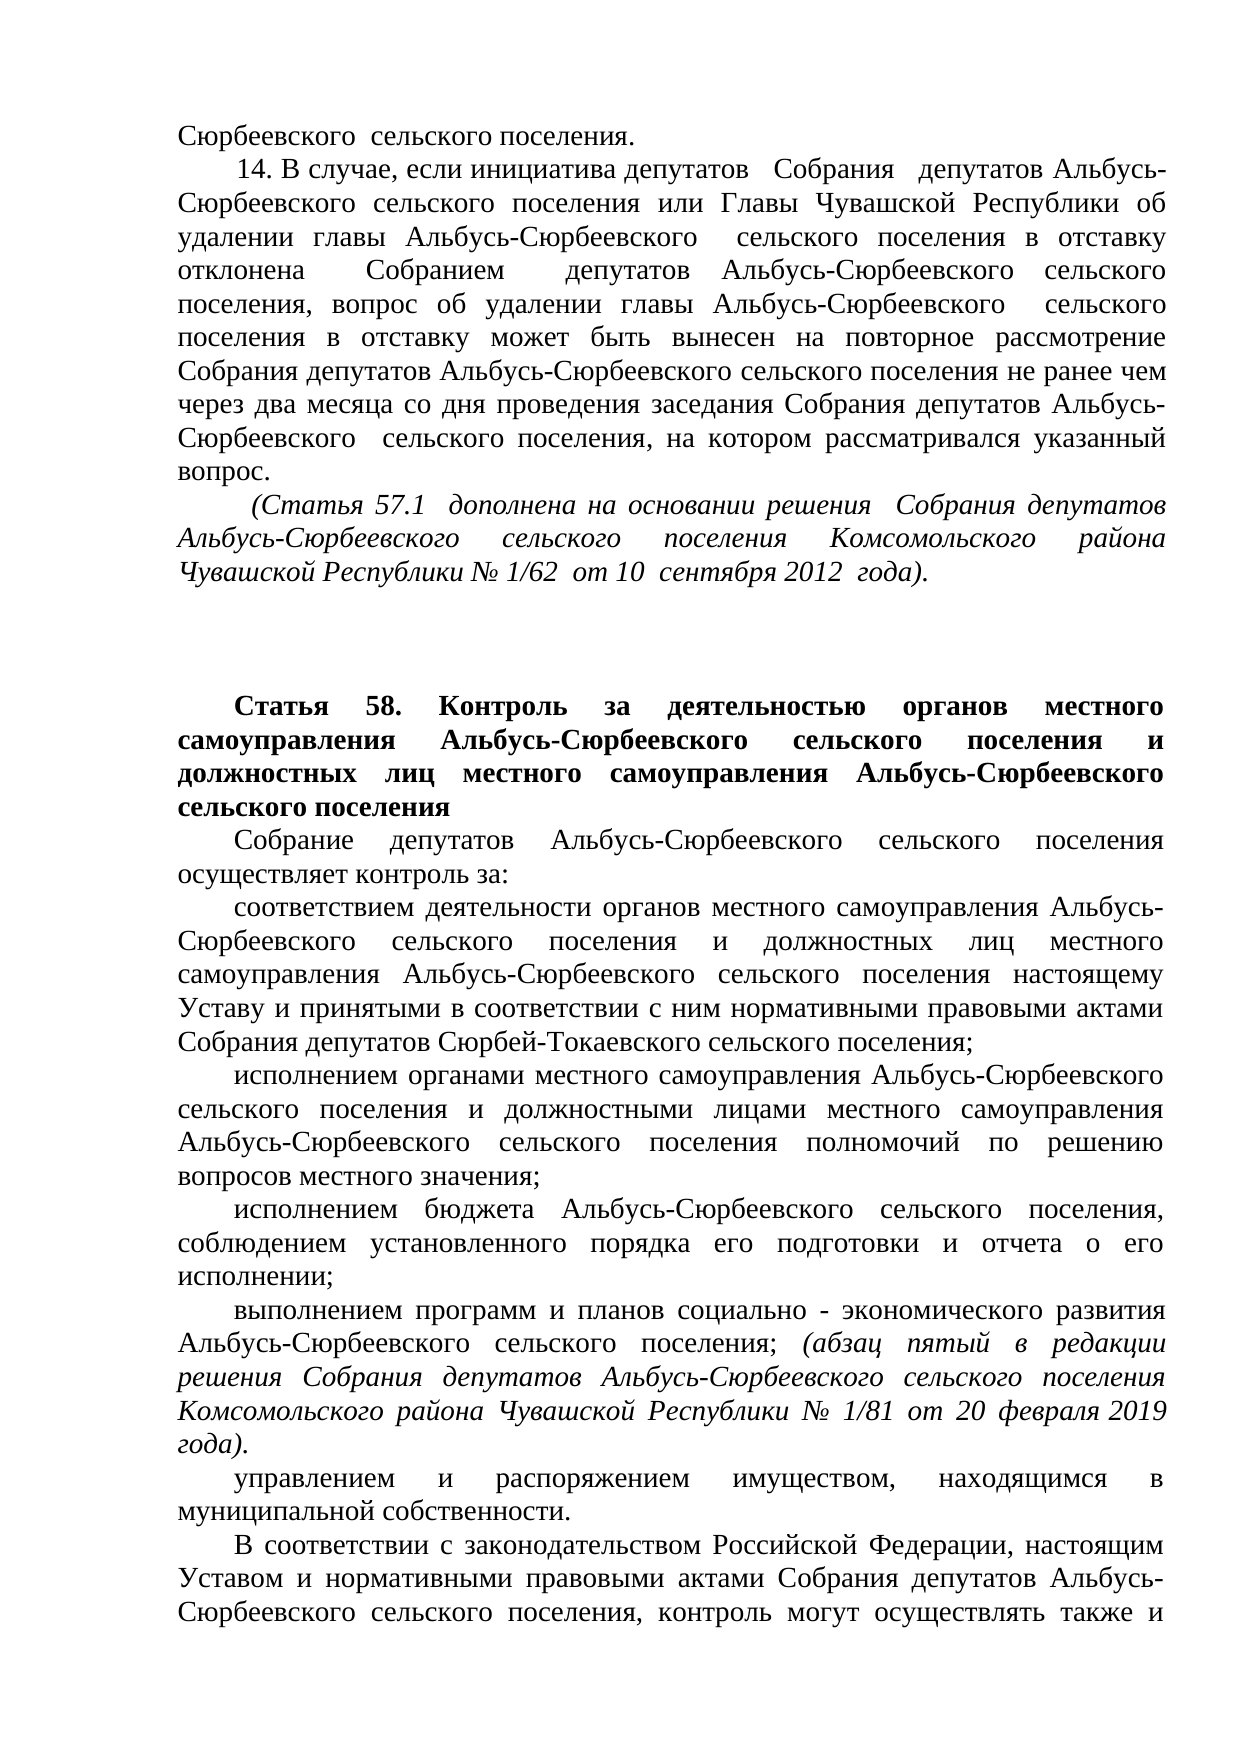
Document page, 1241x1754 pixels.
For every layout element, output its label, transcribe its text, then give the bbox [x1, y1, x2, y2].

text Собрание депутатов Альбусь-Сюрбеевского сельского поселения осуществляет контроль за: [177, 822, 1164, 889]
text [177, 1527, 1164, 1627]
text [177, 118, 1167, 152]
text Статья 58. Контроль за деятельностью органов местного самоуправления Альбусь-Сюрбеевского сельского поселения и должностных лиц местного самоуправления Альбусь-Сюрбеевского сельского поселения [177, 688, 1164, 822]
text (Статья 57.1 дополнена на основании решения Собрания депутатов Альбусь-Сюрбеевского сельского поселения Комсомольского района Чувашской Республики № 1/62 от 10 сентября 2012 года). [177, 487, 1167, 588]
text исполнением бюджета Альбусь-Сюрбеевского сельского поселения, соблюдением установленного порядка его подготовки и отчета о его исполнении; [177, 1191, 1164, 1292]
text 14. В случае, если инициатива депутатов Собрания депутатов Альбусь-Сюрбеевского сельского поселения или Главы Чувашской Республики об удалении главы Альбусь-Сюрбеевского сельского поселения в отставку отклонена Собранием депутатов Альбусь-Сюрбеевского сельского поселения, вопрос об удалении главы Альбусь-Сюрбеевского сельского поселения в отставку может быть вынесен на повторное рассмотрение Собрания депутатов Альбусь-Сюрбеевского сельского поселения не ранее чем через два месяца со дня проведения заседания Собрания депутатов Альбусь-Сюрбеевского сельского поселения, на котором рассматривался указанный вопрос. [177, 152, 1167, 487]
text выполнением программ и планов социально - экономического развития Альбусь-Сюрбеевского сельского поселения; (абзац пятый в редакции решения Собрания депутатов Альбусь-Сюрбеевского сельского поселения Комсомольского района Чувашской Республики № 1/81 от 20 февраля 2019 года). [177, 1292, 1167, 1460]
text соответствием деятельности органов местного самоуправления Альбусь-Сюрбеевского сельского поселения и должностных лиц местного самоуправления Альбусь-Сюрбеевского сельского поселения настоящему Уставу и принятыми в соответствии с ним нормативными правовыми актами Собрания депутатов Сюрбей-Токаевского сельского поселения; [177, 889, 1164, 1057]
text исполнением органами местного самоуправления Альбусь-Сюрбеевского сельского поселения и должностными лицами местного самоуправления Альбусь-Сюрбеевского сельского поселения полномочий по решению вопросов местного значения; [177, 1057, 1164, 1191]
text управлением и распоряжением имуществом, находящимся в муниципальной собственности. [177, 1460, 1164, 1527]
